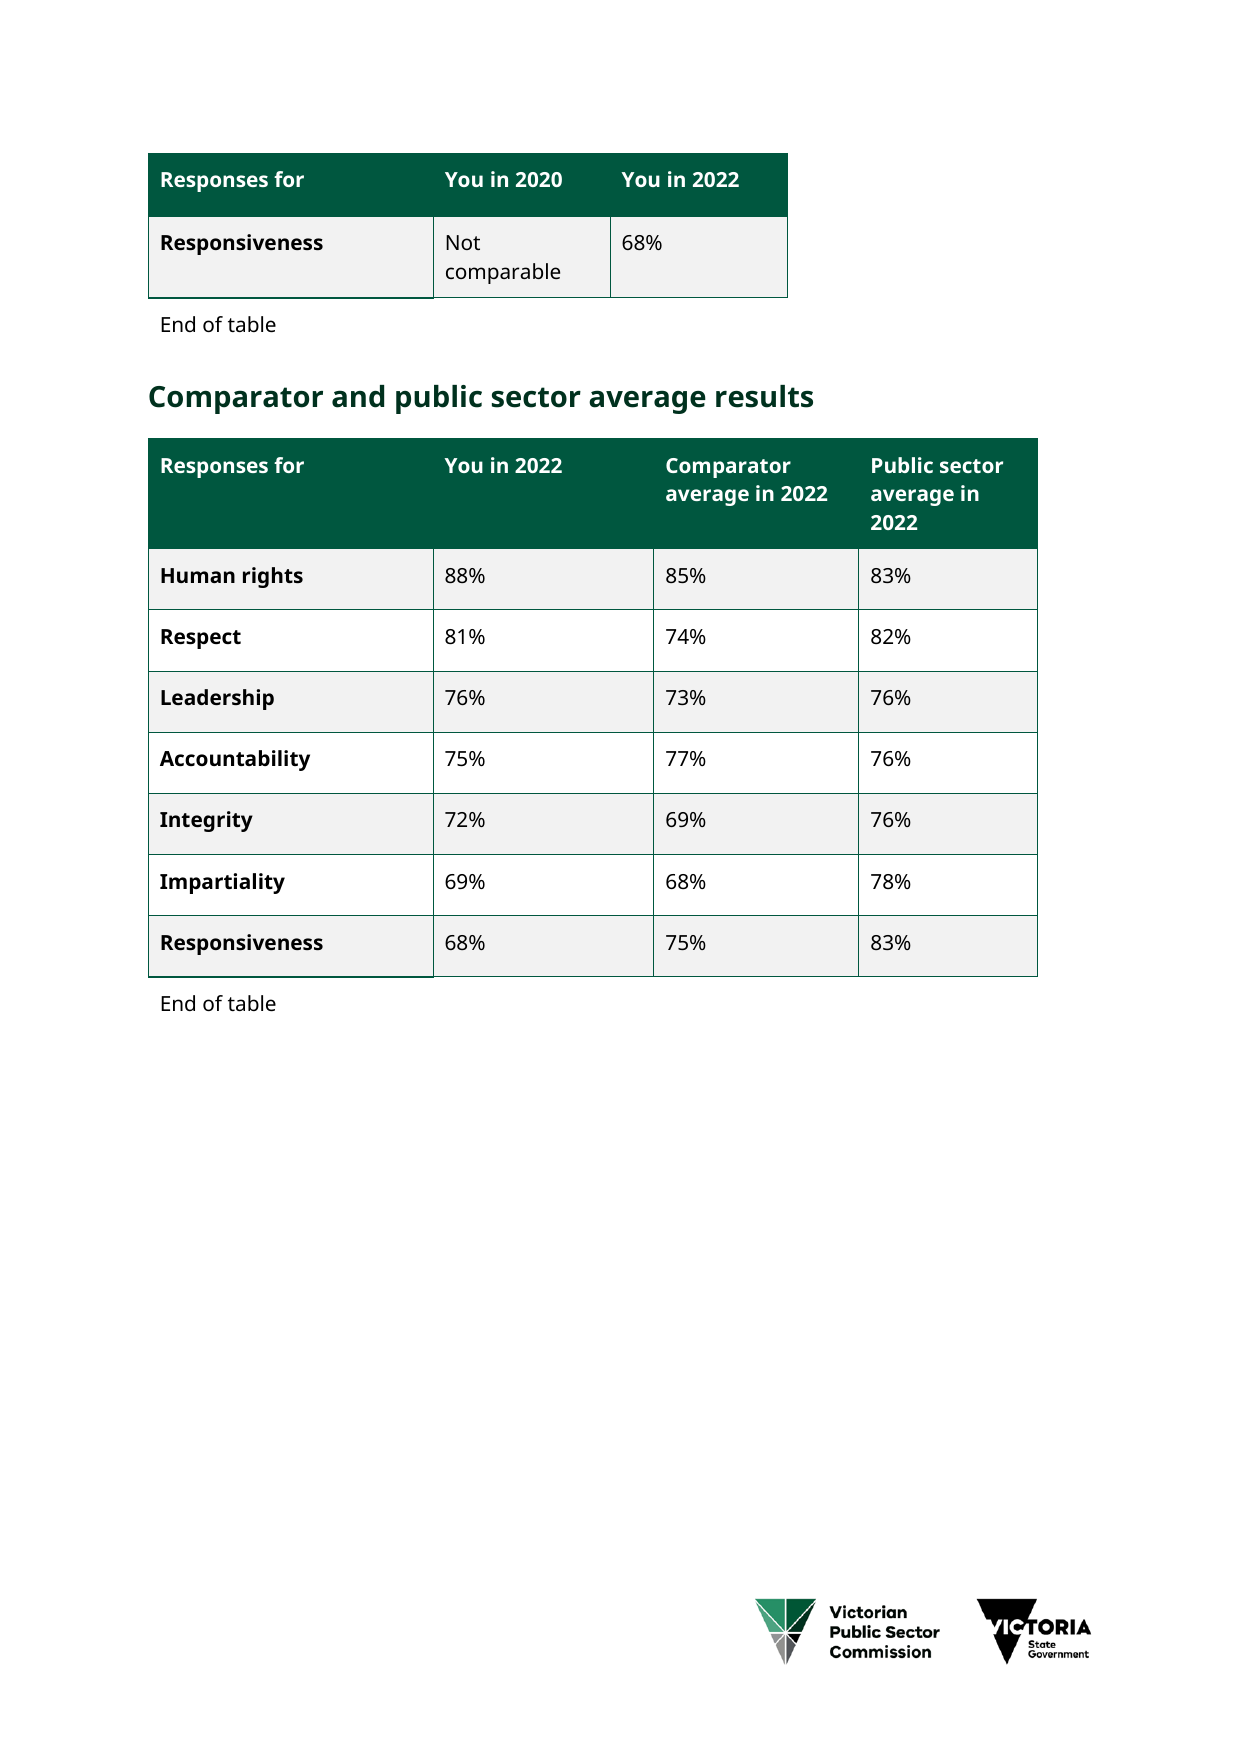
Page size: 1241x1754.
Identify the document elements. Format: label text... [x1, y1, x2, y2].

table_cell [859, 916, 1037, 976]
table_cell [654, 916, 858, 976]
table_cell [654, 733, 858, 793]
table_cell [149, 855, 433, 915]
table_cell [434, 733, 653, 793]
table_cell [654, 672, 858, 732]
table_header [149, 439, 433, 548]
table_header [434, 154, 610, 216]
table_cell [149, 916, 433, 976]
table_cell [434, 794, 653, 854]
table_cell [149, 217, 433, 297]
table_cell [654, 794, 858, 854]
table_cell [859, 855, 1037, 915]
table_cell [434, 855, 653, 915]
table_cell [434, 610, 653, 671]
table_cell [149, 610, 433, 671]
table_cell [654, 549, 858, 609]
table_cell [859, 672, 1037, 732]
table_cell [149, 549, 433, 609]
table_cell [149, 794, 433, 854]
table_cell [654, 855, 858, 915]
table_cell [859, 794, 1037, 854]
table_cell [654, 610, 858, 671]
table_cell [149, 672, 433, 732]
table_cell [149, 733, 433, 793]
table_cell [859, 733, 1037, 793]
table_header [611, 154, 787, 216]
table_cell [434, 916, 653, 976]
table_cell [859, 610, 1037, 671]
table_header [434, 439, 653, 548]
subtitle Comparator and public sector average results [148, 376, 1092, 416]
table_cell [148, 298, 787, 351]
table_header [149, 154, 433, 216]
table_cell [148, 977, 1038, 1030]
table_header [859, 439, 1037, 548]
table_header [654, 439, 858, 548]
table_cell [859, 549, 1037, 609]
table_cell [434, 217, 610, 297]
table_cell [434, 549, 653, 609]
picture [754, 1598, 1093, 1666]
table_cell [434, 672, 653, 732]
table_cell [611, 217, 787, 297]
